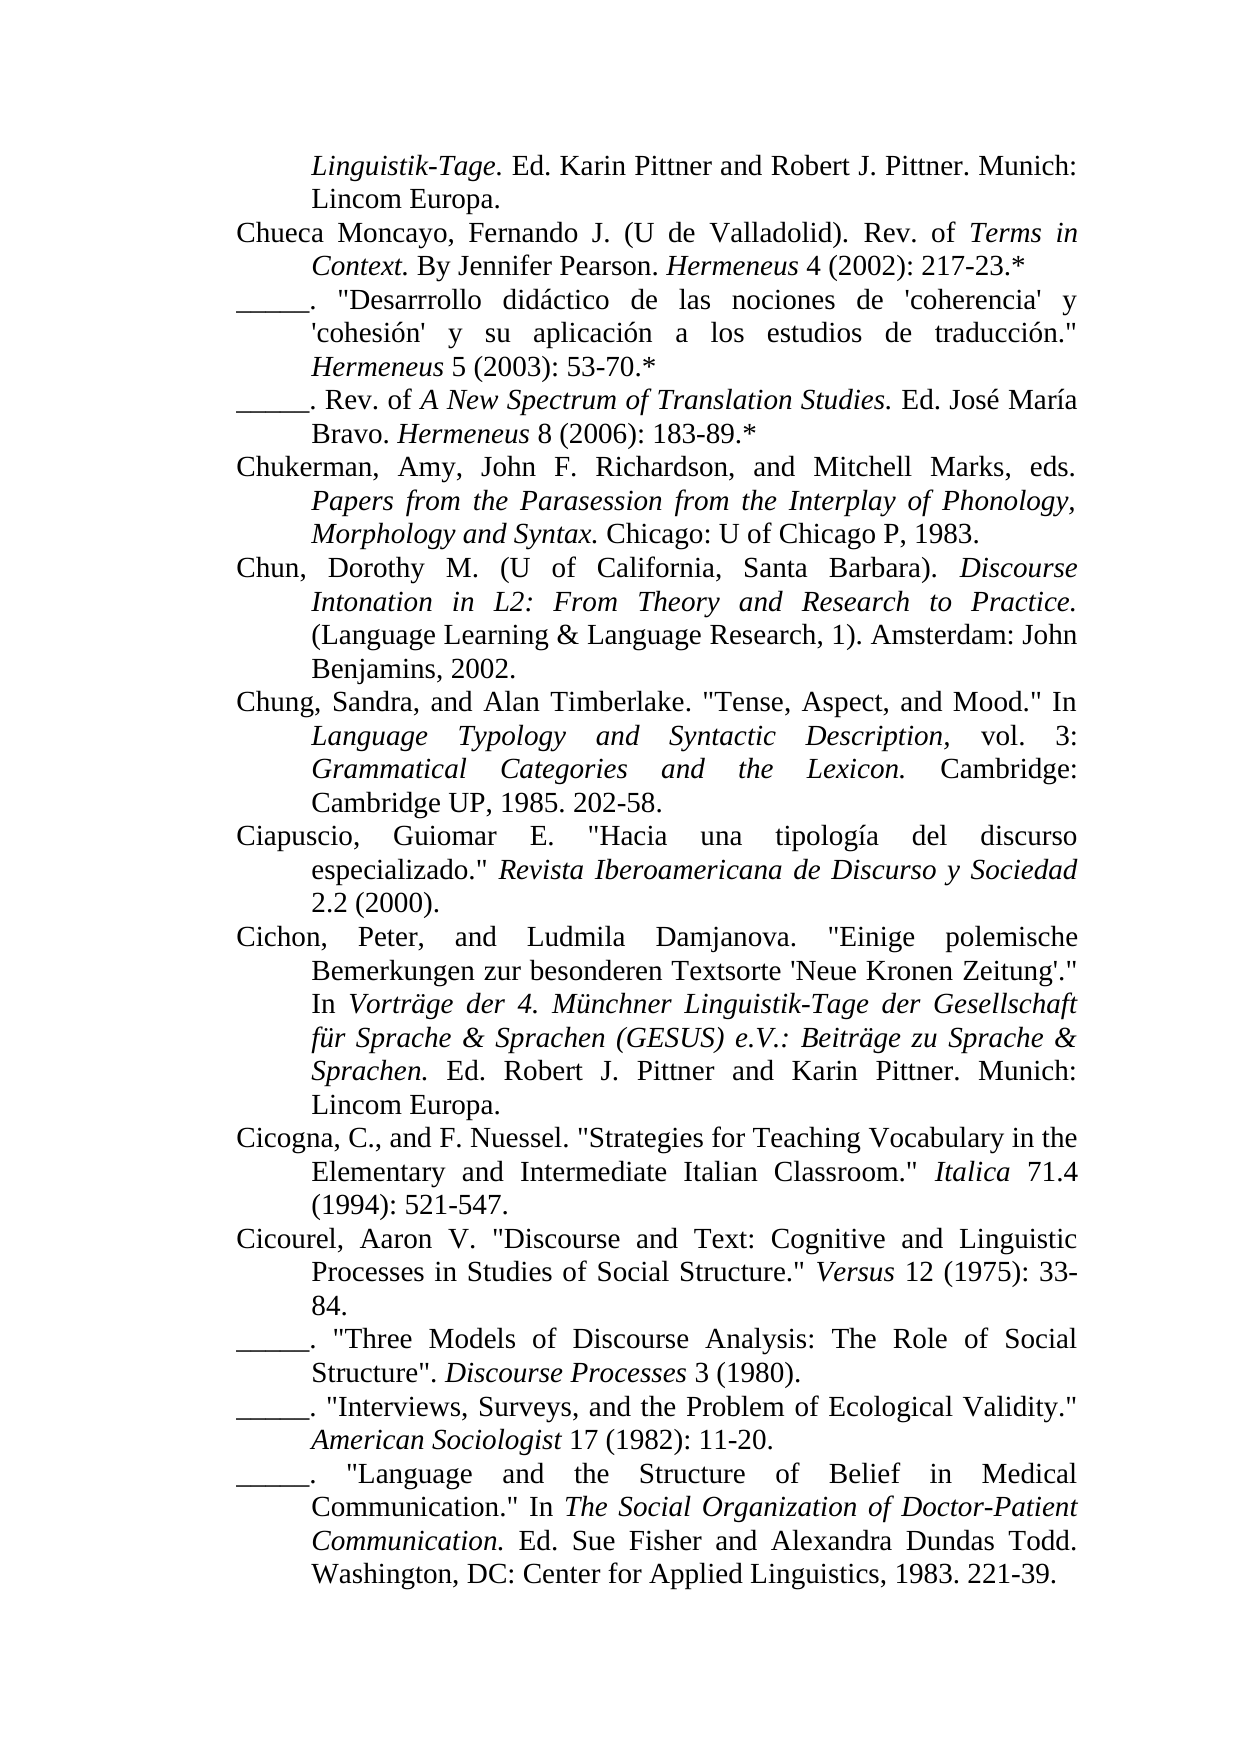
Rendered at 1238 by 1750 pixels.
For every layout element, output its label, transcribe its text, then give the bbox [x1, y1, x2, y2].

text Ciapuscio, Guiomar E. "Hacia una tipología del discurso especializado." Revista Iberoamericana de Discurso y Sociedad 2.2 (2000). [236, 818, 1078, 919]
text _____. "Interviews, Surveys, and the Problem of Ecological Validity." American Sociologist 17 (1982): 11-20. [236, 1389, 1078, 1456]
text Chueca Moncayo, Fernando J. (U de Valladolid). Rev. of Terms in Context. By Jennifer Pearson. Hermeneus 4 (2002): 217-23.* [236, 215, 1078, 282]
text Chun, Dorothy M. (U of California, Santa Barbara). Discourse Intonation in L2: From Theory and Research to Practice. (Language Learning & Language Research, 1). Amsterdam: John Benjamins, 2002. [236, 550, 1078, 684]
text _____. "Language and the Structure of Belief in Medical Communication." In The Social Organization of Doctor-Patient Communication. Ed. Sue Fisher and Alexandra Dundas Todd. Washington, DC: Center for Applied Linguistics, 1983. 221-39. [236, 1456, 1078, 1590]
text Chung, Sandra, and Alan Timberlake. "Tense, Aspect, and Mood." In Language Typology and Syntactic Description, vol. 3: Grammatical Categories and the Lexicon. Cambridge: Cambridge UP, 1985. 202-58. [236, 684, 1078, 818]
text _____. Rev. of A New Spectrum of Translation Studies. Ed. José María Bravo. Hermeneus 8 (2006): 183-89.* [236, 382, 1078, 449]
text Chukerman, Amy, John F. Richardson, and Mitchell Marks, eds. Papers from the Parasession from the Interplay of Phonology, Morphology and Syntax. Chicago: U of Chicago P, 1983. [236, 449, 1077, 550]
text _____. "Three Models of Discourse Analysis: The Role of Social Structure". Discourse Processes 3 (1980). [236, 1322, 1078, 1389]
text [236, 148, 1078, 215]
text Cicourel, Aaron V. "Discourse and Text: Cognitive and Linguistic Processes in Studies of Social Structure." Versus 12 (1975): 33-84. [236, 1221, 1078, 1322]
text Cicogna, C., and F. Nuessel. "Strategies for Teaching Vocabulary in the Elementary and Intermediate Italian Classroom." Italica 71.4 (1994): 521-547. [236, 1120, 1078, 1221]
text _____. "Desarrrollo didáctico de las nociones de 'coherencia' y 'cohesión' y su aplicación a los estudios de traducción." Hermeneus 5 (2003): 53-70.* [236, 282, 1078, 382]
text Cichon, Peter, and Ludmila Damjanova. "Einige polemische Bemerkungen zur besonderen Textsorte 'Neue Kronen Zeitung'." In Vorträge der 4. Münchner Linguistik-Tage der Gesellschaft für Sprache & Sprachen (GESUS) e.V.: Beiträge zu Sprache & Sprachen. Ed. Robert J. Pittner and Karin Pittner. Munich: Lincom Europa. [236, 919, 1078, 1120]
